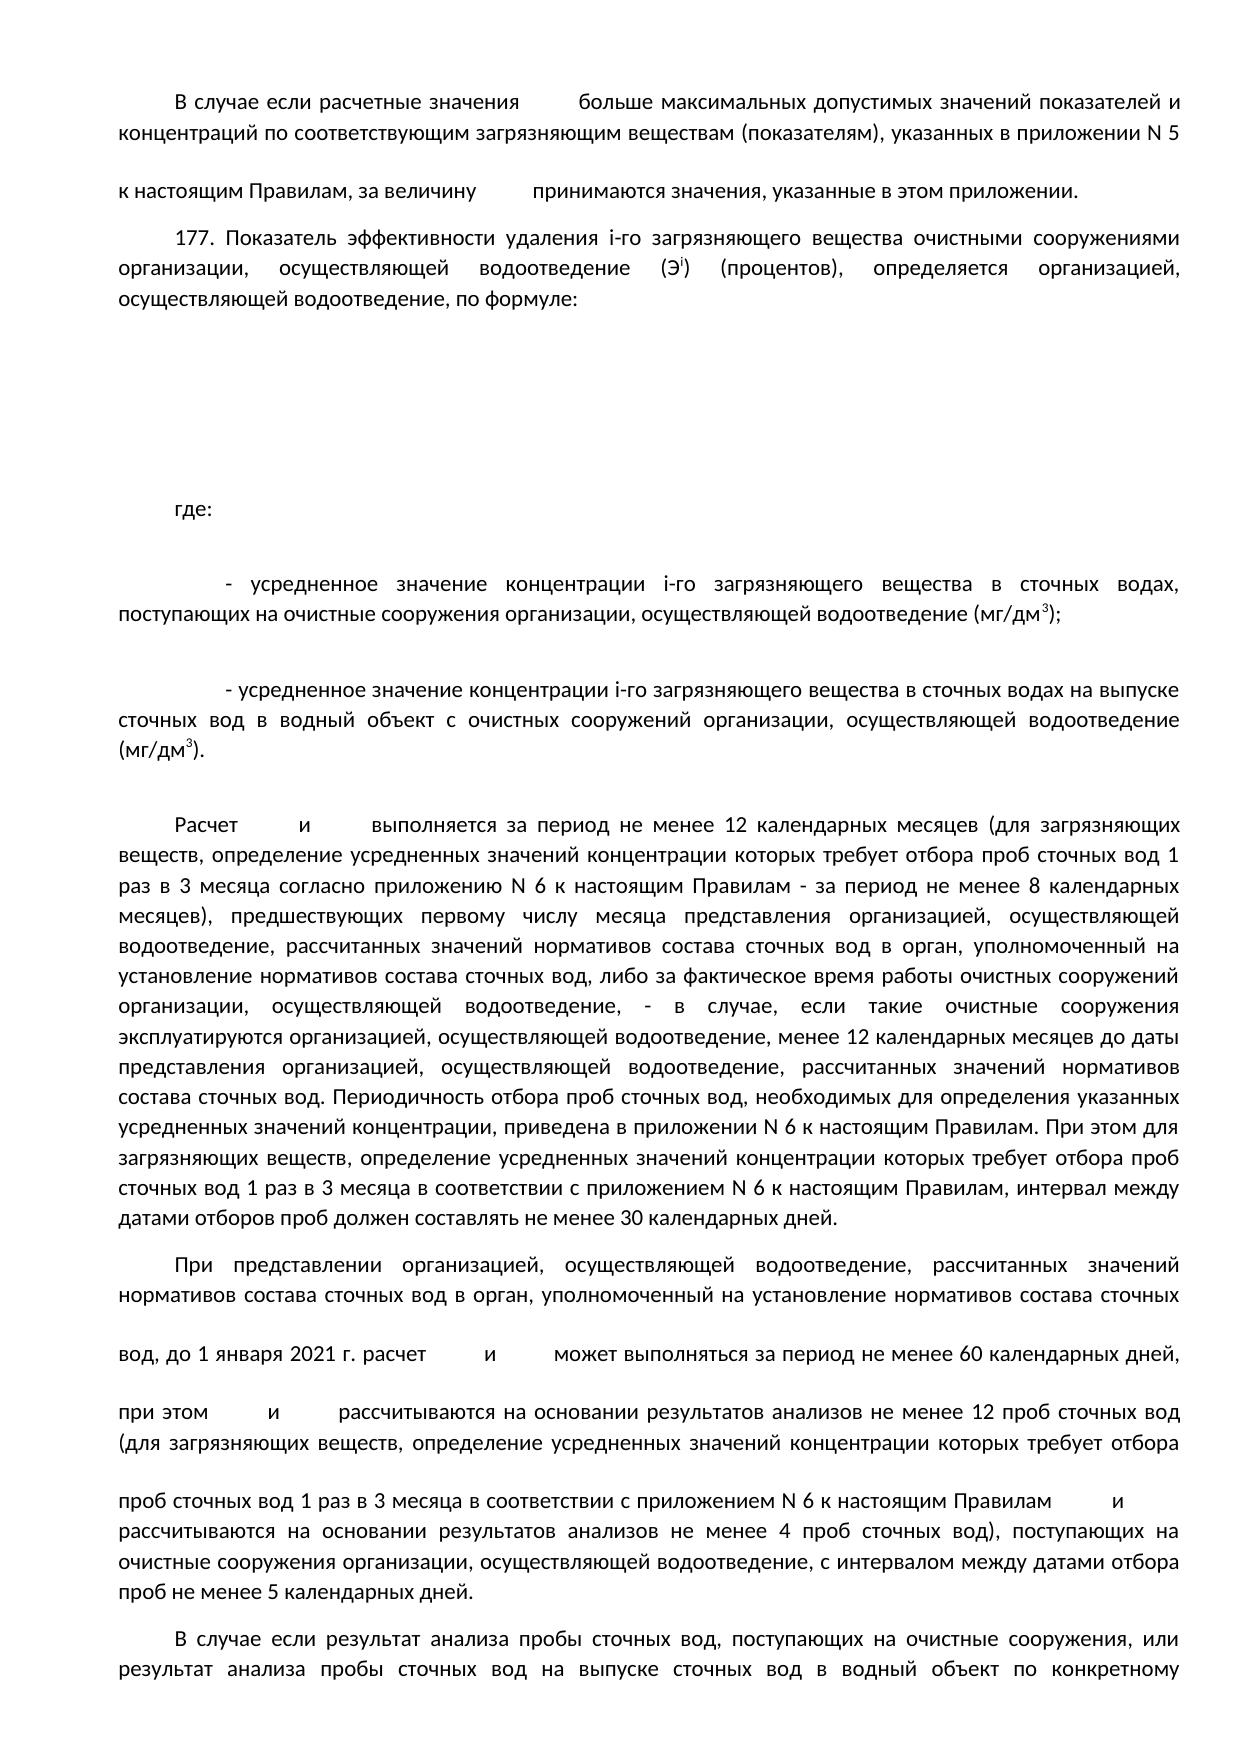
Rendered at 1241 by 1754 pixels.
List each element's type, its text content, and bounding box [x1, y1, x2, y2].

text В случае если расчетные значения больше максимальных допустимых значений показателей и концентраций по соответствующим загрязняющим веществам (показателям), указанных в приложении N 5 к настоящим Правилам, за величину принимаются значения, указанные в этом приложении. [118, 59, 1181, 204]
text При представлении организацией, осуществляющей водоотведение, рассчитанных значений нормативов состава сточных вод в орган, уполномоченный на установление нормативов состава сточных вод, до 1 января 2021 г. расчет и может выполняться за период не менее 60 календарных дней, при этом и рассчитываются на основании результатов анализов не менее 12 проб сточных вод (для загрязняющих веществ, определение усредненных значений концентрации которых требует отбора проб сточных вод 1 раз в 3 месяца в соответствии с приложением N 6 к настоящим Правилам и рассчитываются на основании результатов анализов не менее 4 проб сточных вод), поступающих на очистные сооружения организации, осуществляющей водоотведение, с интервалом между датами отбора проб не менее 5 календарных дней. [118, 1250, 1181, 1605]
text где: [118, 494, 1181, 522]
text Расчет и выполняется за период не менее 12 календарных месяцев (для загрязняющих веществ, определение усредненных значений концентрации которых требует отбора проб сточных вод 1 раз в 3 месяца согласно приложению N 6 к настоящим Правилам - за период не менее 8 календарных месяцев), предшествующих первому числу месяца представления организацией, осуществляющей водоотведение, рассчитанных значений нормативов состава сточных вод в орган, уполномоченный на установление нормативов состава сточных вод, либо за фактическое время работы очистных сооружений организации, осуществляющей водоотведение, - в случае, если такие очистные сооружения эксплуатируются организацией, осуществляющей водоотведение, менее 12 календарных месяцев до даты представления организацией, осуществляющей водоотведение, рассчитанных значений нормативов состава сточных вод. Периодичность отбора проб сточных вод, необходимых для определения указанных усредненных значений концентрации, приведена в приложении N 6 к настоящим Правилам. При этом для загрязняющих веществ, определение усредненных значений концентрации которых требует отбора проб сточных вод 1 раз в 3 месяца в соответствии с приложением N 6 к настоящим Правилам, интервал между датами отборов проб должен составлять не менее 30 календарных дней. [118, 782, 1181, 1231]
text 177. Показатель эффективности удаления i-го загрязняющего вещества очистными сооружениями организации, осуществляющей водоотведение (Эi) (процентов), определяется организацией, осуществляющей водоотведение, по формуле: [118, 223, 1181, 312]
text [118, 1624, 1181, 1682]
text - усредненное значение концентрации i-го загрязняющего вещества в сточных водах, поступающих на очистные сооружения организации, осуществляющей водоотведение (мг/дм3); [118, 541, 1181, 627]
text - усредненное значение концентрации i-го загрязняющего вещества в сточных водах на выпуске сточных вод в водный объект с очистных сооружений организации, осуществляющей водоотведение (мг/дм3). [118, 646, 1181, 763]
